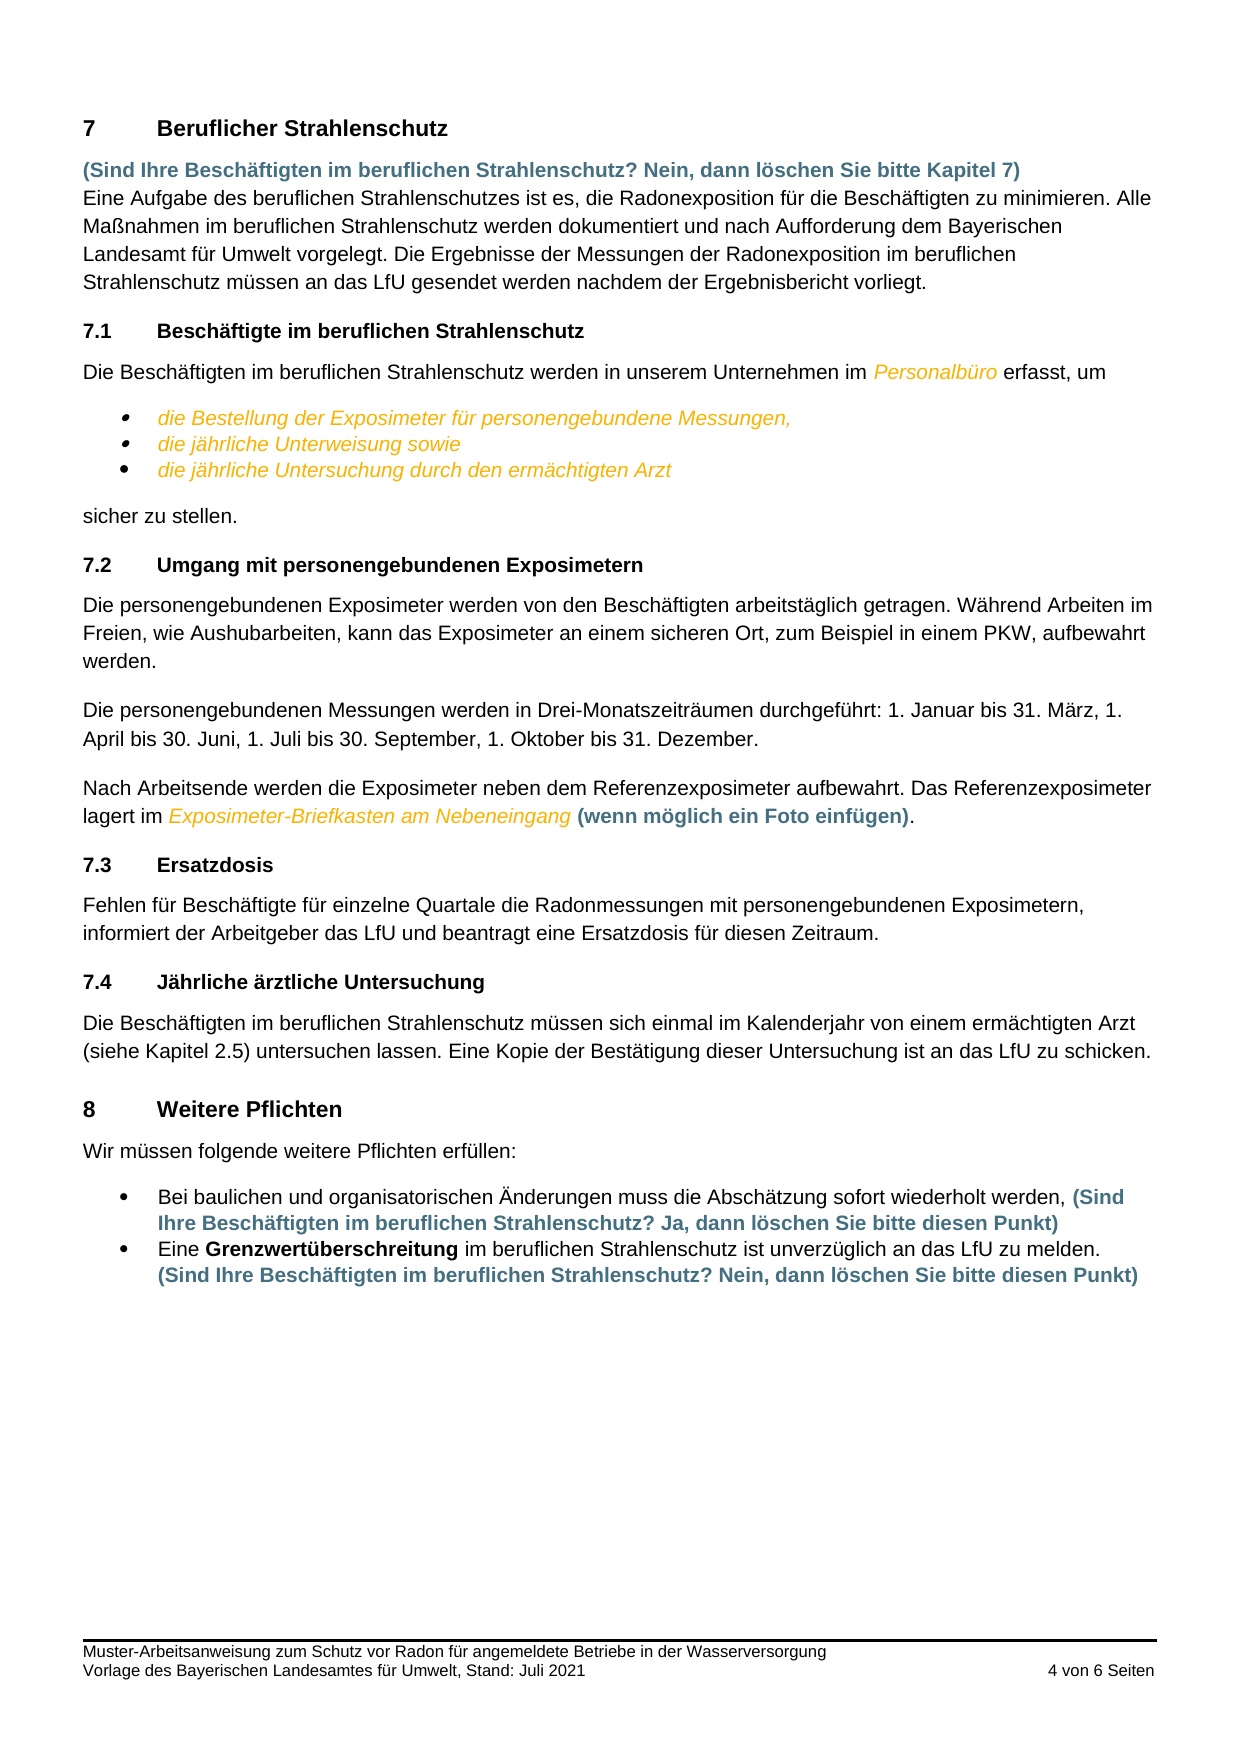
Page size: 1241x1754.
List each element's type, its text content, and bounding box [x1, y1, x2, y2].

text (Sind Ihre Beschäftigten im beruflichen Strahlenschutz? Nein, dann löschen Sie bitte Kapitel 7) [83, 154, 1157, 183]
text 7.4 Jährliche ärztliche Untersuchung [83, 967, 1157, 995]
text Nach Arbeitsende werden die Exposimeter neben dem Referenzexposimeter aufbewahrt. Das Referenzexposimeter lagert im Exposimeter-Briefkasten am Nebeneingang (wenn möglich ein Foto einfügen). [83, 772, 1157, 829]
text 7.3 Ersatzdosis [83, 849, 1157, 878]
text sicher zu stellen. [83, 501, 1157, 529]
text Eine Aufgabe des beruflichen Strahlenschutzes ist es, die Radonexposition für die Beschäftigten zu minimieren. Alle Maßnahmen im beruflichen Strahlenschutz werden dokumentiert und nach Aufforderung dem Bayerischen Landesamt für Umwelt vorgelegt. Die Ergebnisse der Messungen der Radonexposition im beruflichen Strahlenschutz müssen an das LfU gesendet werden nachdem der Ergebnisbericht vorliegt. [83, 183, 1157, 295]
text Die Beschäftigten im beruflichen Strahlenschutz werden in unserem Unternehmen im Personalbüro erfasst, um [83, 357, 1157, 385]
text Die personengebundenen Exposimeter werden von den Beschäftigten arbeitstäglich getragen. Während Arbeiten im Freien, wie Aushubarbeiten, kann das Exposimeter an einem sicheren Ort, zum Beispiel in einem PKW, aufbewahrt werden. [83, 590, 1157, 674]
text 7.1 Beschäftigte im beruflichen Strahlenschutz [83, 316, 1157, 344]
text 7.2 Umgang mit personengebundenen Exposimetern [83, 549, 1157, 578]
text 7 Beruflicher Strahlenschutz [83, 114, 1157, 142]
text Die Beschäftigten im beruflichen Strahlenschutz müssen sich einmal im Kalenderjahr von einem ermächtigten Arzt (siehe Kapitel 2.5) untersuchen lassen. Eine Kopie der Bestätigung dieser Untersuchung ist an das LfU zu schicken. [83, 1008, 1157, 1064]
text Wir müssen folgende weitere Pflichten erfüllen: [83, 1136, 1157, 1164]
text 8 Weitere Pflichten [83, 1095, 1157, 1123]
text Fehlen für Beschäftigte für einzelne Quartale die Radonmessungen mit personengebundenen Exposimetern, informiert der Arbeitgeber das LfU und beantragt eine Ersatzdosis für diesen Zeitraum. [83, 890, 1157, 946]
list Bei baulichen und organisatorischen Änderungen muss die Abschätzung sofort wiederholt werden, (Sind Ihre Beschäftigten im beruflichen Strahlenschutz? Ja, dann löschen Sie bitte diesen Punkt) [120, 1185, 1157, 1235]
list Eine Grenzwertüberschreitung im beruflichen Strahlenschutz ist unverzüglich an das LfU zu melden. (Sind Ihre Beschäftigten im beruflichen Strahlenschutz? Nein, dann löschen Sie bitte diesen Punkt) [120, 1237, 1157, 1287]
list die jährliche Untersuchung durch den ermächtigten Arzt [120, 457, 1157, 482]
list die jährliche Unterweisung sowie [120, 432, 1157, 456]
text Die personengebundenen Messungen werden in Drei-Monatszeiträumen durchgeführt: 1. Januar bis 31. März, 1. April bis 30. Juni, 1. Juli bis 30. September, 1. Oktober bis 31. Dezember. [83, 695, 1157, 752]
list die Bestellung der Exposimeter für personengebundene Messungen, [120, 406, 1157, 430]
